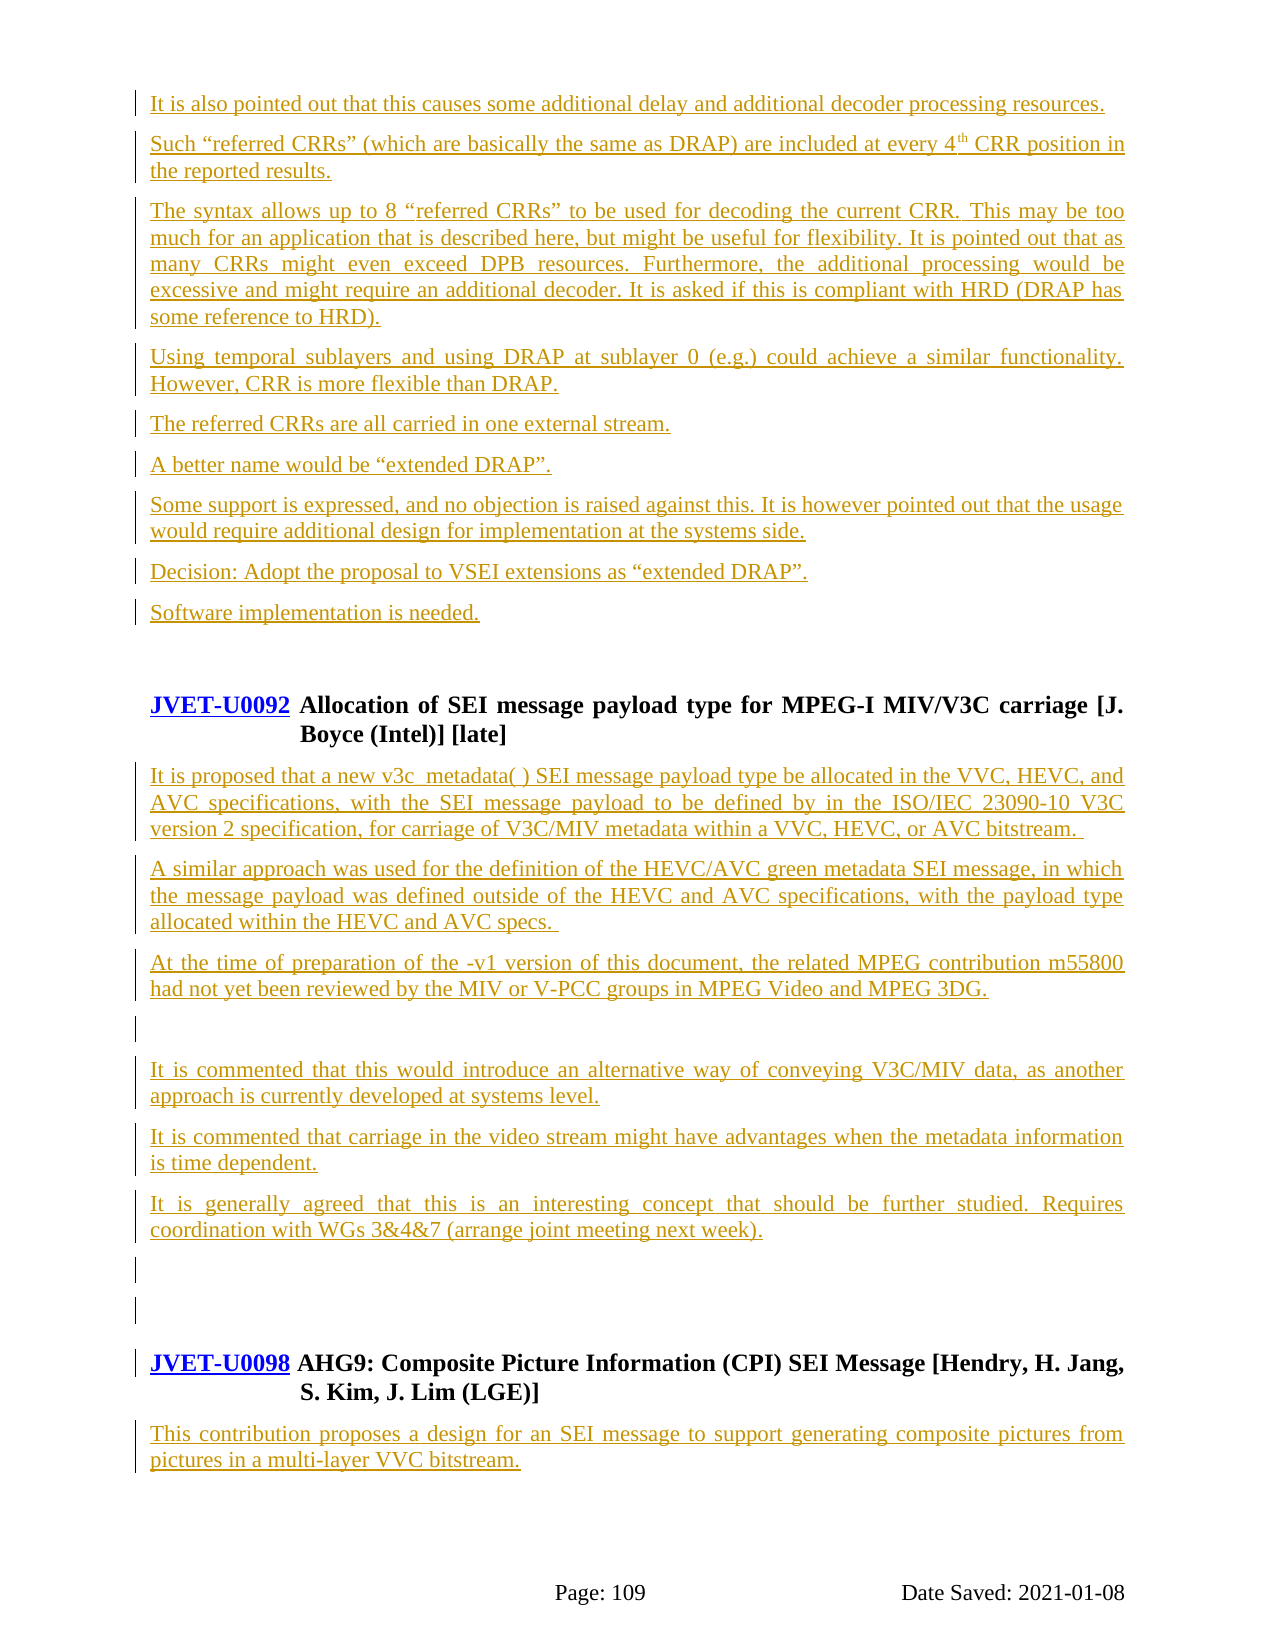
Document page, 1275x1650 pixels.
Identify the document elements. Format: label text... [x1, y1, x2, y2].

subtitle JVET-U0092 Allocation of SEI message payload type for MPEG-I MIV/V3C carriage [J. Boyce (Intel)] [late] [150, 691, 1125, 748]
subtitle JVET-U0098 AHG9: Composite Picture Information (CPI) SEI Message [Hendry, H. Jang, S. Kim, J. Lim (LGE)] [150, 1348, 1125, 1406]
